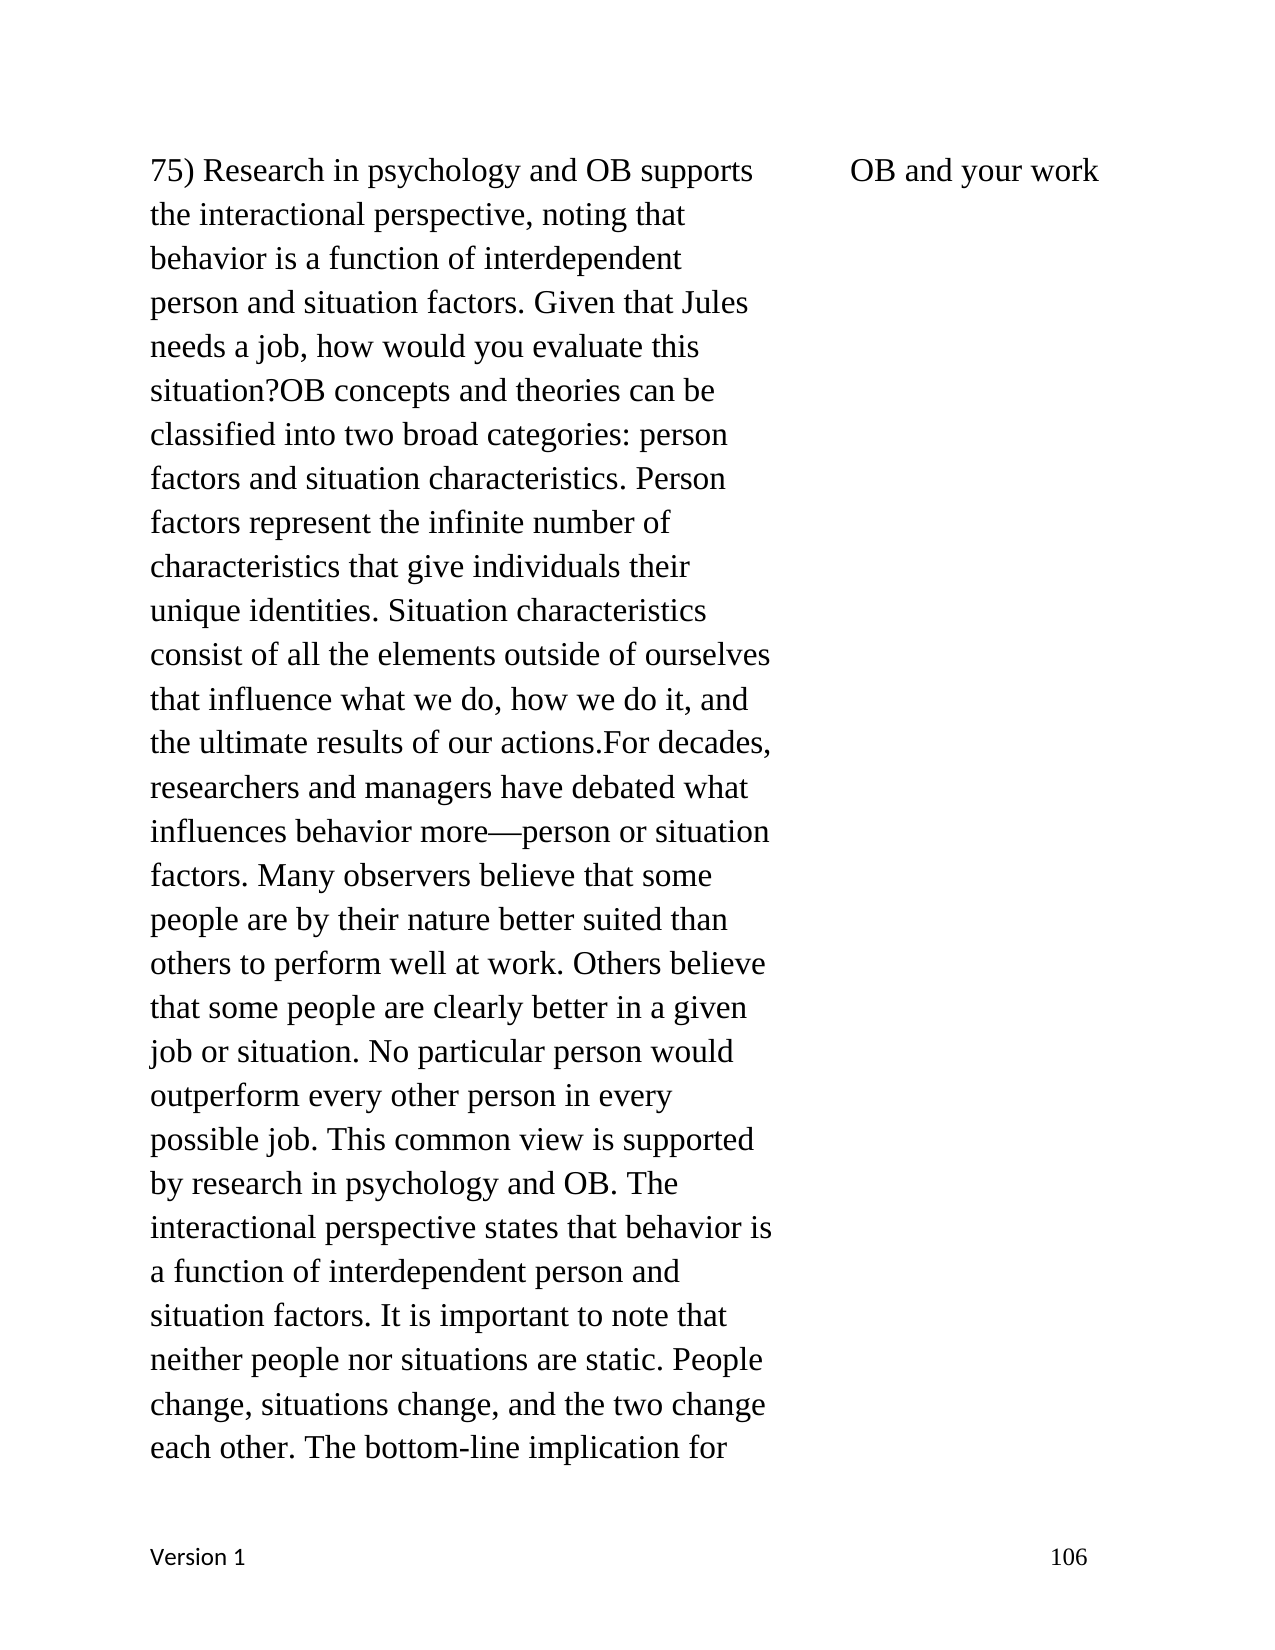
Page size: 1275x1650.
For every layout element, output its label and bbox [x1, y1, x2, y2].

text [150, 150, 775, 1466]
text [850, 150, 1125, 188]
